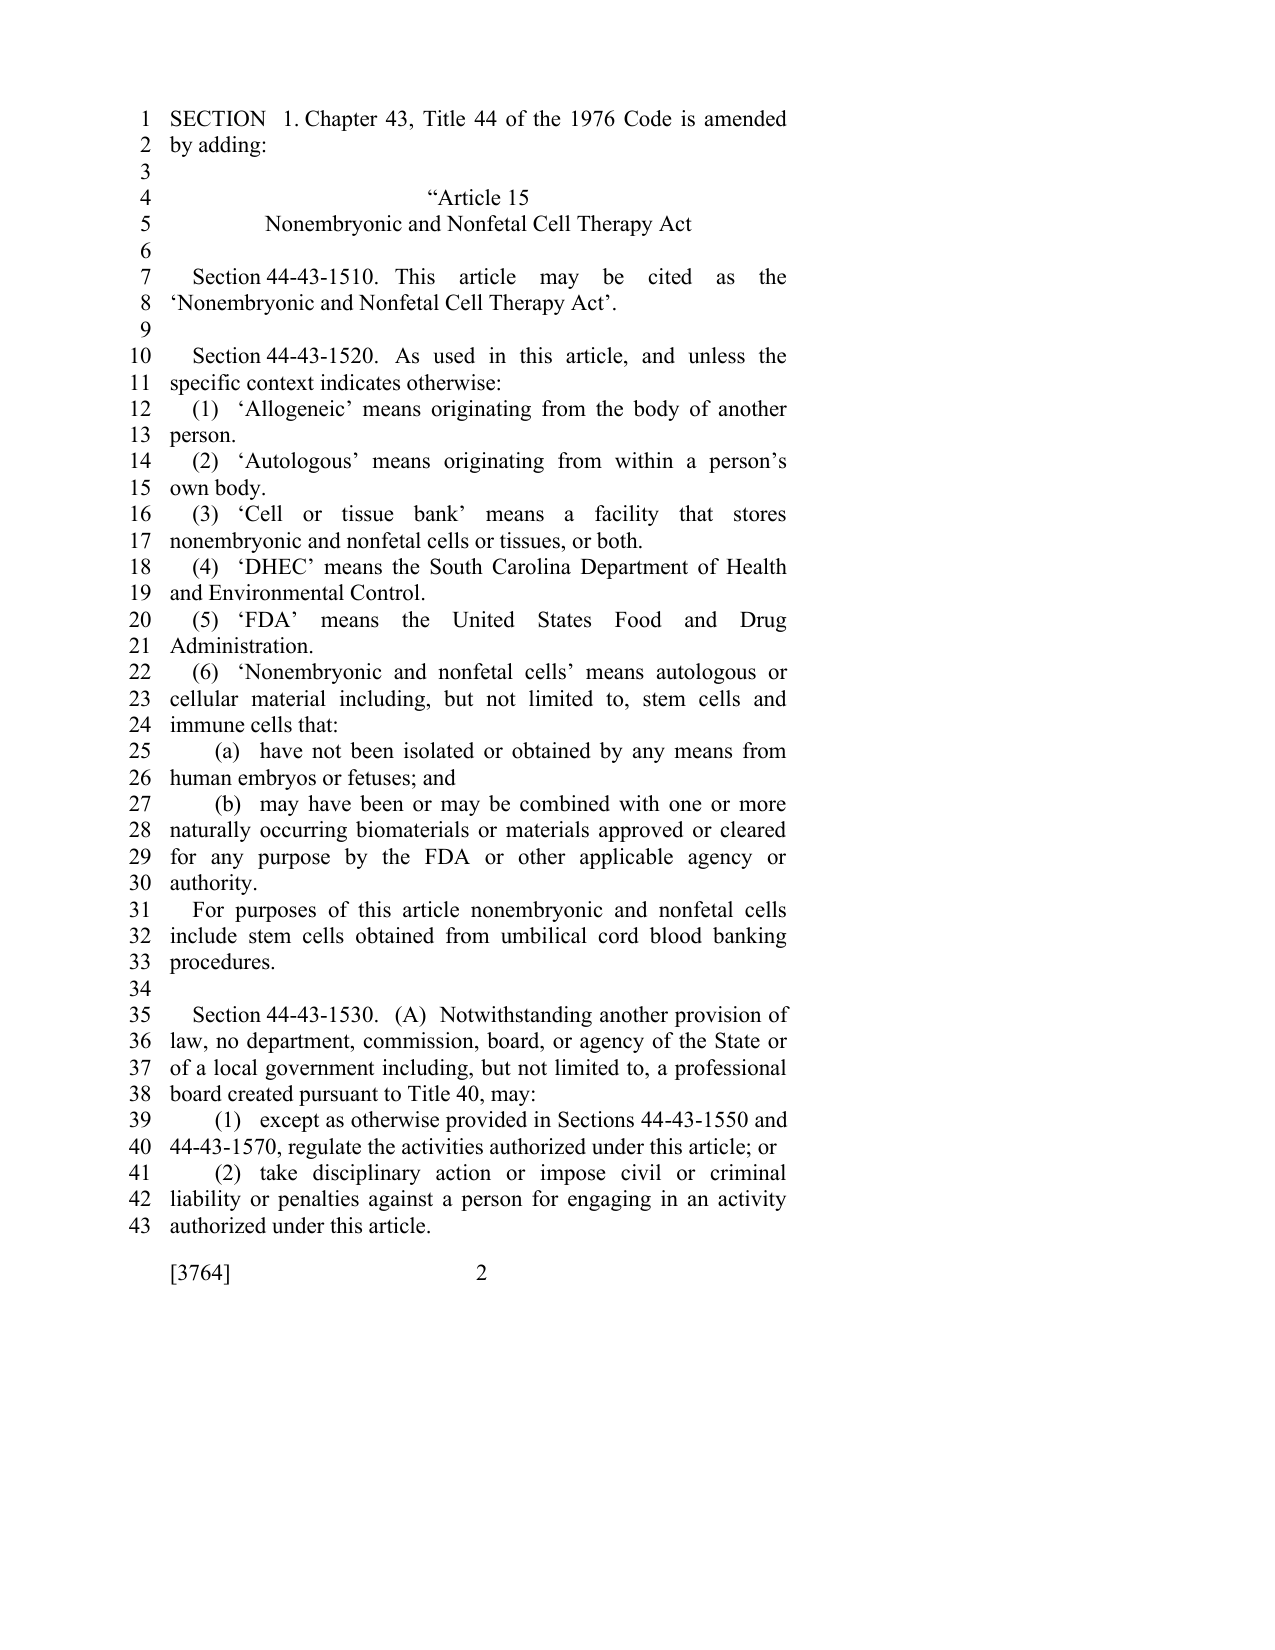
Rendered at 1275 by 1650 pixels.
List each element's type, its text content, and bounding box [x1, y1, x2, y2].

text (b) may have been or may be combined with one or more naturally occurring biomaterials or materials approved or cleared for any purpose by the FDA or other applicable agency or authority. [169, 790, 787, 896]
text (3) ‘Cell or tissue bank’ means a facility that stores nonembryonic and nonfetal cells or tissues, or both. [169, 500, 787, 553]
text (4) ‘DHEC’ means the South Carolina Department of Health and Environmental Control. [169, 553, 787, 606]
text Nonembryonic and Nonfetal Cell Therapy Act [169, 210, 787, 237]
text For purposes of this article nonembryonic and nonfetal cells include stem cells obtained from umbilical cord blood banking procedures. [169, 896, 787, 975]
text SECTION 1. Chapter 43, Title 44 of the 1976 Code is amended by adding: [169, 105, 787, 158]
text (5) ‘FDA’ means the United States Food and Drug Administration. [169, 606, 787, 658]
text (1) except as otherwise provided in Sections 44-43-1550 and 44-43-1570, regulate the activities authorized under this article; or [169, 1106, 787, 1159]
text (2) ‘Autologous’ means originating from within a person’s own body. [169, 448, 787, 500]
text Section 44-43-1520. As used in this article, and unless the specific context indicates otherwise: [169, 342, 787, 395]
text Section 44-43-1530. (A) Notwithstanding another provision of law, no department, commission, board, or agency of the State or of a local government including, but not limited to, a professional board created pursuant to Title 40, may: [169, 1001, 787, 1106]
text (6) ‘Nonembryonic and nonfetal cells’ means autologous or cellular material including, but not limited to, stem cells and immune cells that: [169, 658, 787, 737]
text (1) ‘Allogeneic’ means originating from the body of another person. [169, 395, 787, 448]
text (a) have not been isolated or obtained by any means from human embryos or fetuses; and [169, 737, 787, 790]
text Section 44-43-1510. This article may be cited as the ‘Nonembryonic and Nonfetal Cell Therapy Act’. [169, 263, 787, 316]
text “Article 15 [169, 184, 787, 210]
text (2) take disciplinary action or impose civil or criminal liability or penalties against a person for engaging in an activity authorized under this article. [169, 1159, 787, 1238]
